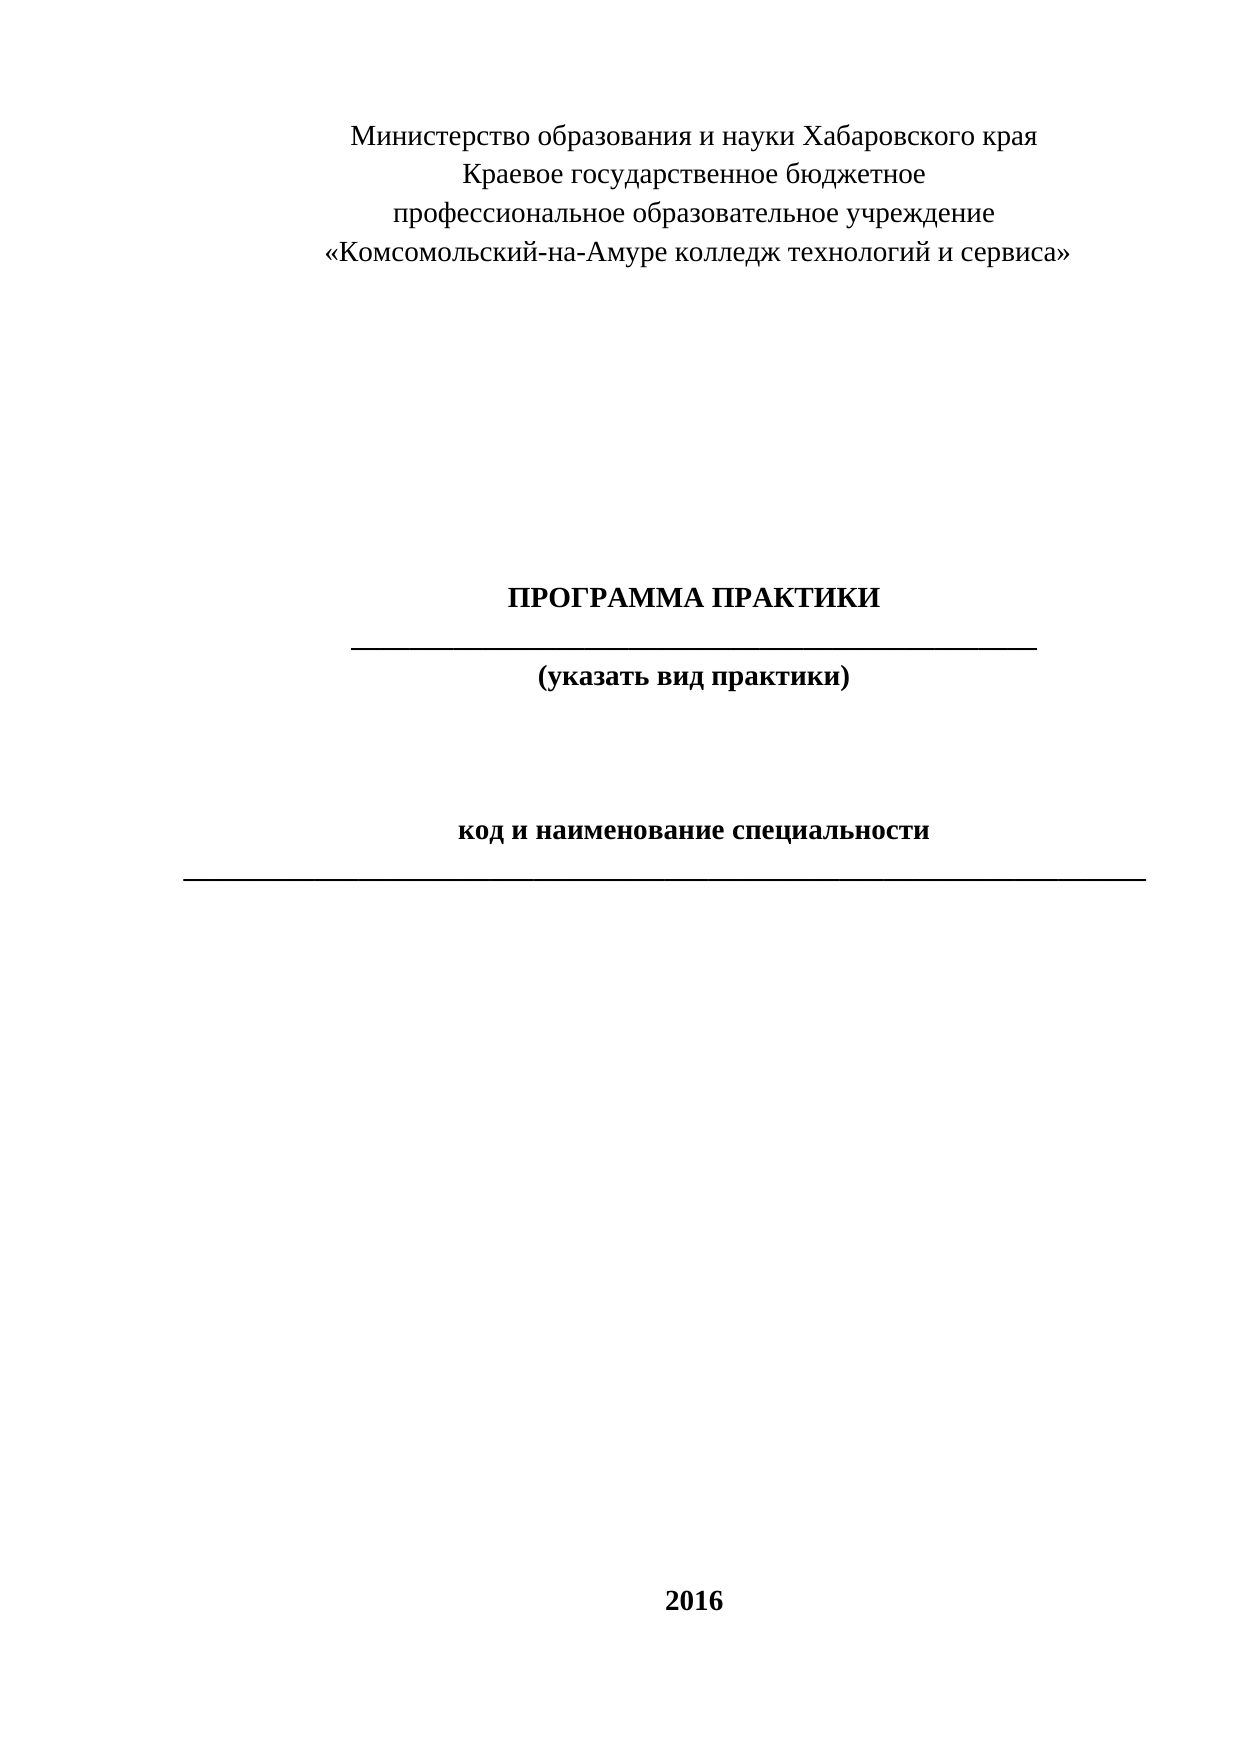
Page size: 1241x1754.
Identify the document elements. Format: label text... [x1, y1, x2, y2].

text ПРОГРАММА ПРАКТИКИ [177, 581, 1152, 614]
text код и наименование специальности __________________________________________________________________ [177, 812, 1152, 884]
text 2016 [177, 1583, 1152, 1616]
text «Комсомольский-на-Амуре колледж технологий и сервиса» [177, 234, 1152, 267]
text Министерство образования и науки Хабаровского края [177, 118, 1152, 152]
text профессиональное образовательное учреждение [177, 195, 1152, 229]
text _______________________________________________ [177, 619, 1152, 653]
text (указать вид практики) [177, 658, 1152, 691]
text Краевое государственное бюджетное [177, 157, 1152, 190]
